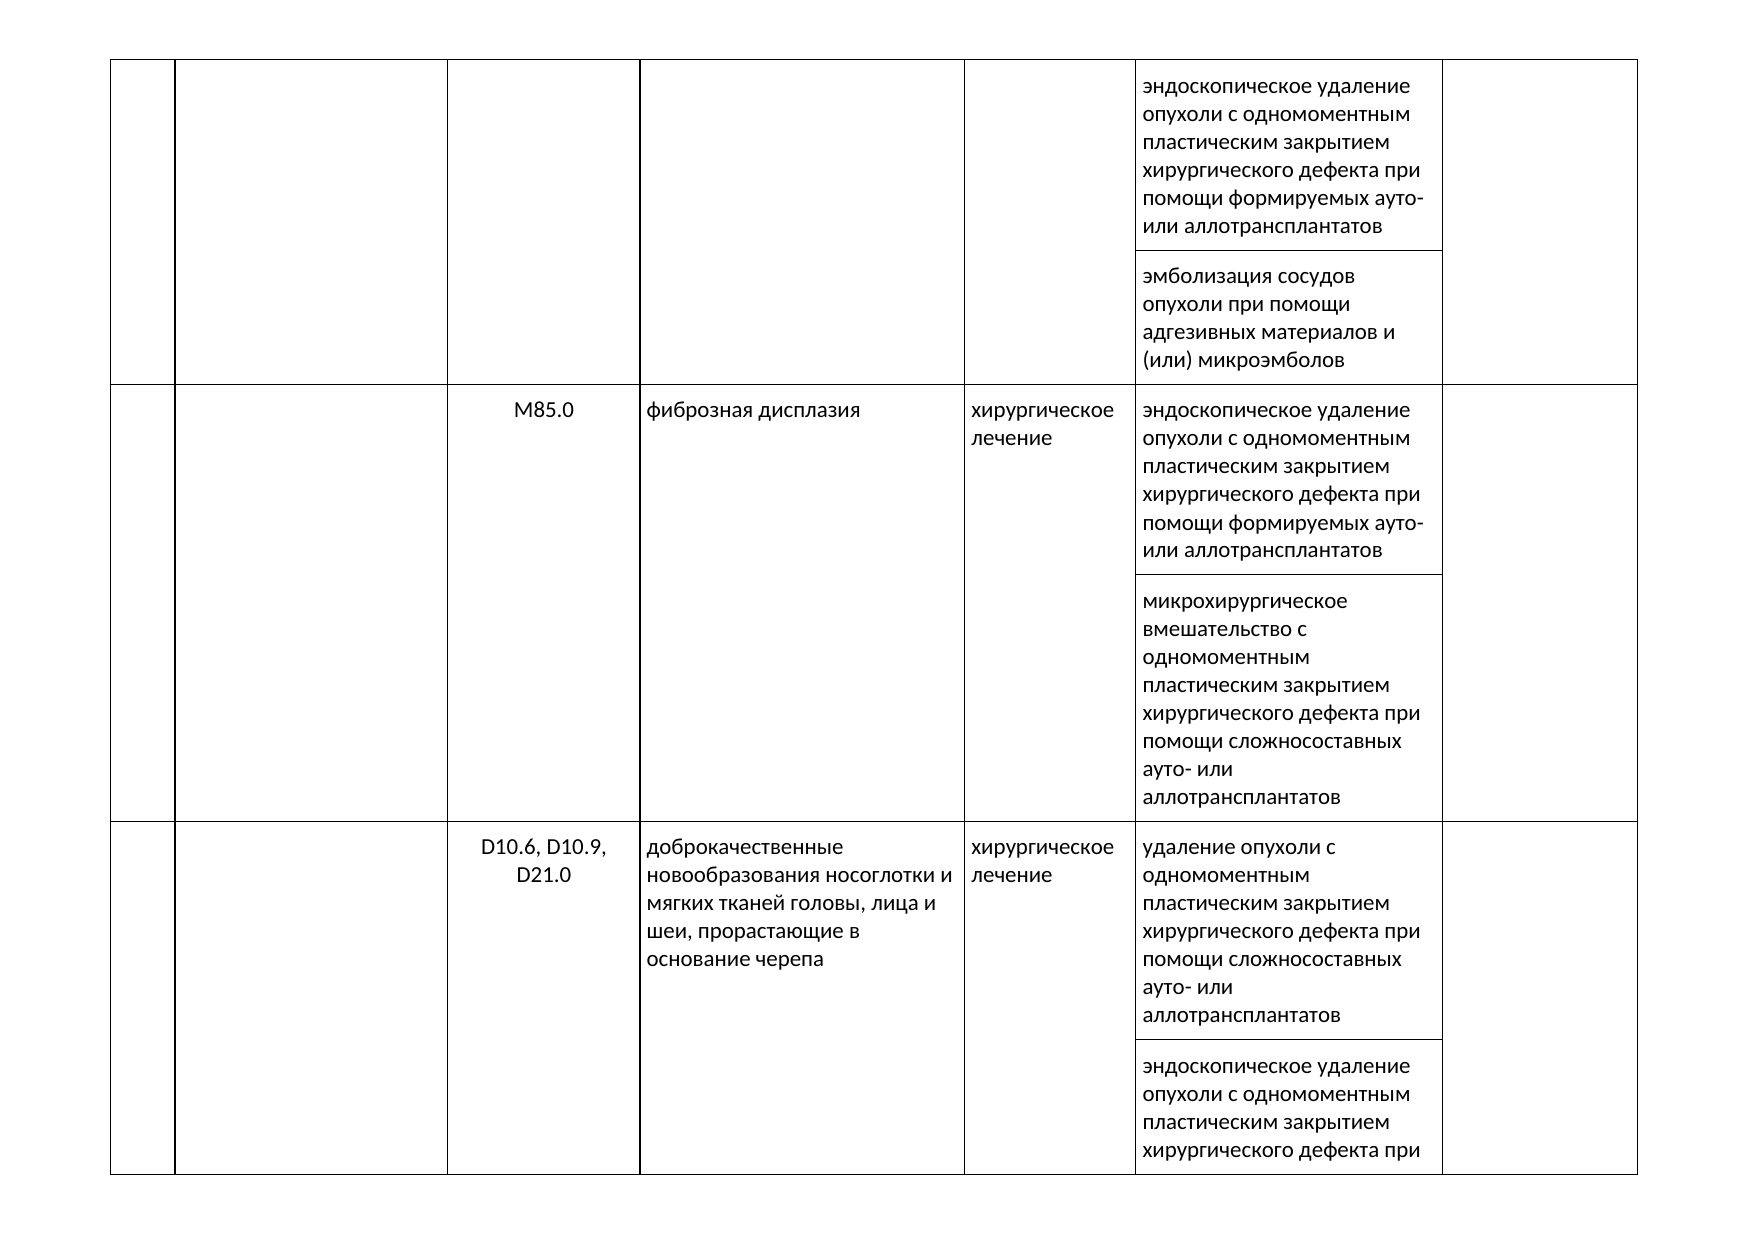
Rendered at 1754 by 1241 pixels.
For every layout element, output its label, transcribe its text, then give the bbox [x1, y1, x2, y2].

table_cell M85.0 [448, 385, 639, 821]
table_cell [1136, 1040, 1442, 1173]
table_cell D10.6, D10.9, D21.0 [448, 822, 639, 1173]
table_cell [1443, 60, 1637, 384]
table_cell [1443, 822, 1637, 1173]
table_cell [176, 60, 447, 384]
table_cell [176, 385, 447, 821]
table_cell фиброзная дисплазия [641, 385, 964, 821]
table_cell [448, 60, 639, 384]
table_cell [111, 385, 174, 821]
table_cell эндоскопическое удаление опухоли с одномоментным пластическим закрытием хирургического дефекта при помощи формируемых ауто- или аллотрансплантатов [1136, 385, 1442, 574]
table_cell эмболизация сосудов опухоли при помощи адгезивных материалов и (или) микроэмболов [1136, 251, 1442, 384]
table_cell хирургическое лечение [965, 385, 1135, 821]
table_cell хирургическое лечение [965, 822, 1135, 1173]
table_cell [965, 60, 1135, 384]
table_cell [641, 60, 964, 384]
table_cell [1443, 385, 1637, 821]
table_cell [111, 822, 174, 1173]
table_cell [111, 60, 174, 384]
table_cell доброкачественные новообразования носоглотки и мягких тканей головы, лица и шеи, прорастающие в основание черепа [641, 822, 964, 1173]
table_cell удаление опухоли с одномоментным пластическим закрытием хирургического дефекта при помощи сложносоставных ауто- или аллотрансплантатов [1136, 822, 1442, 1039]
table_cell эндоскопическое удаление опухоли с одномоментным пластическим закрытием хирургического дефекта при помощи формируемых ауто- или аллотрансплантатов [1136, 60, 1442, 249]
table_cell [176, 822, 447, 1173]
table_cell микрохирургическое вмешательство с одномоментным пластическим закрытием хирургического дефекта при помощи сложносоставных ауто- или аллотрансплантатов [1136, 575, 1442, 821]
